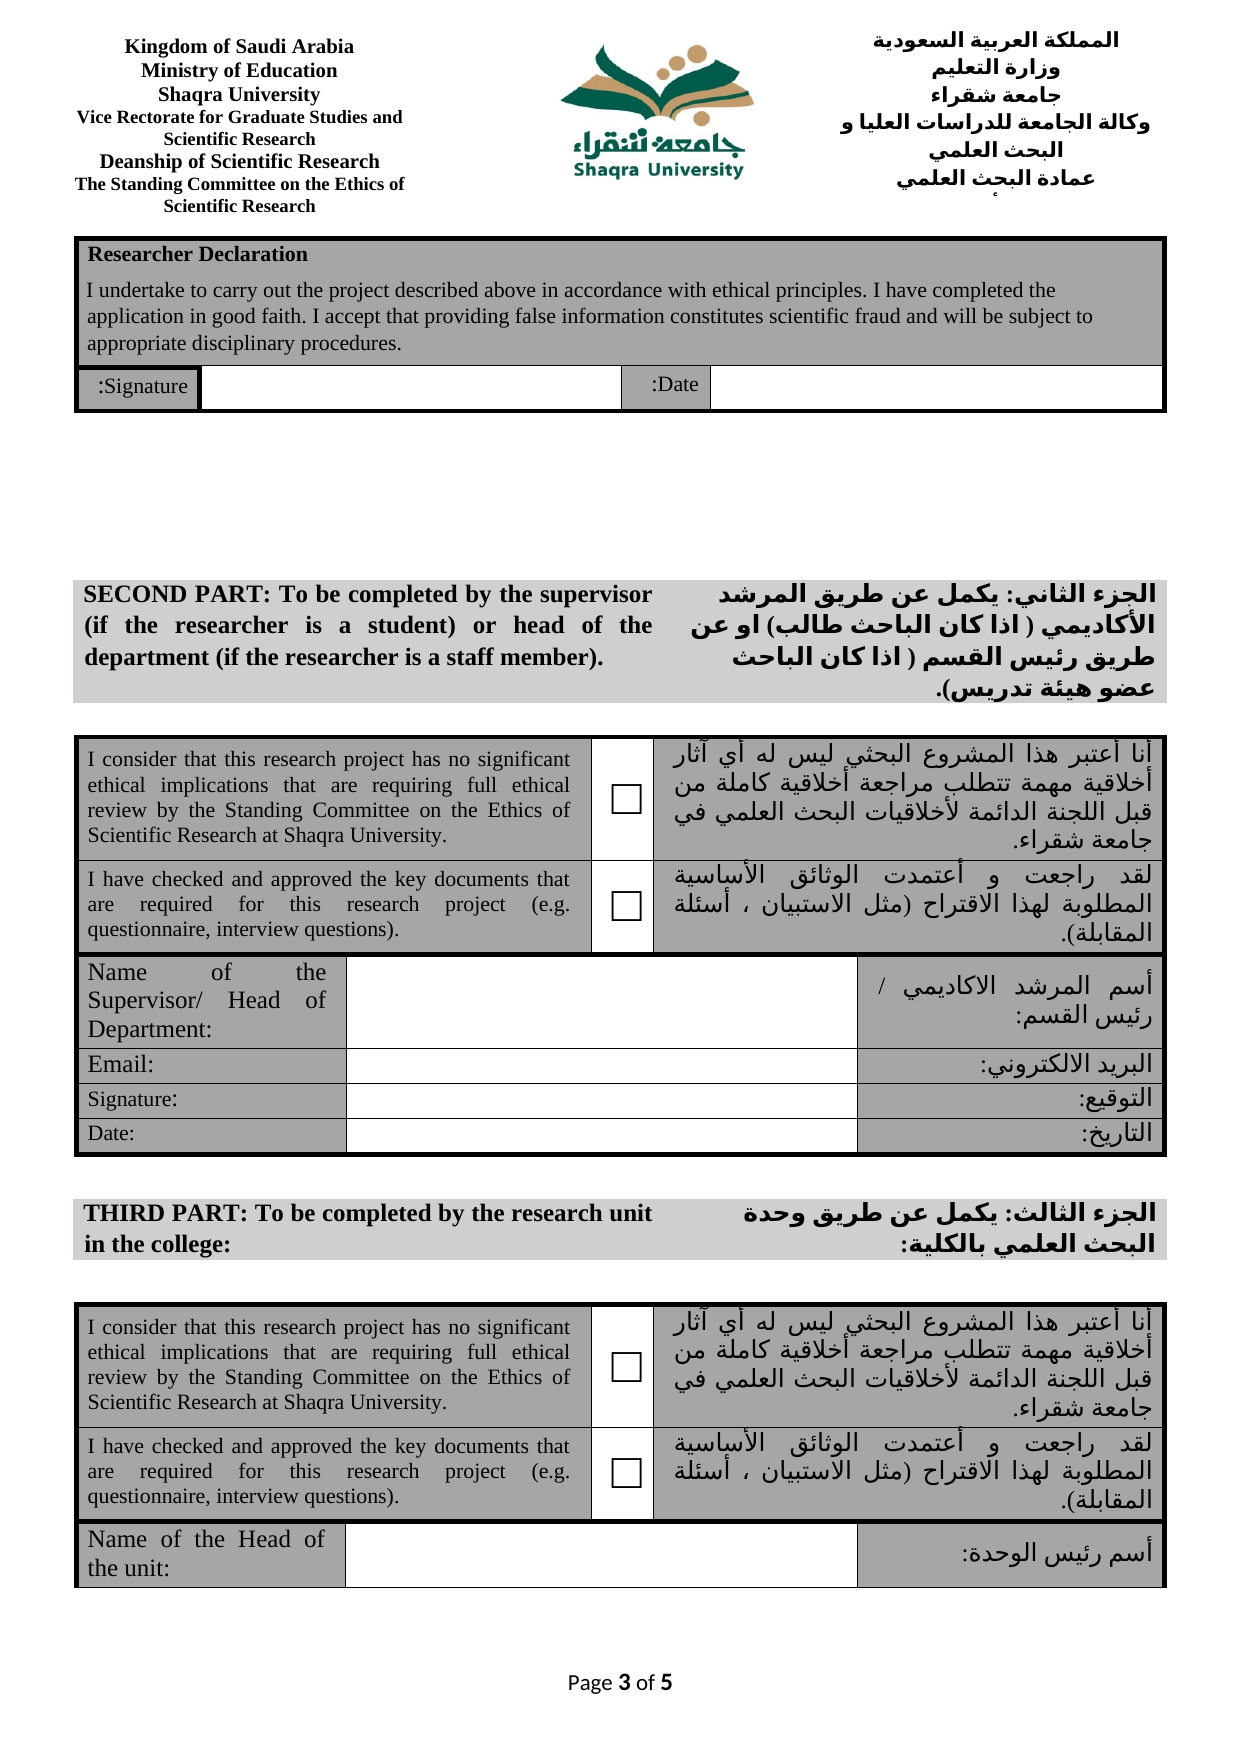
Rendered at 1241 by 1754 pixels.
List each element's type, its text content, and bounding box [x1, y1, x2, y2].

table_header □ [592, 1307, 653, 1427]
table_cell Name of the Head of the unit: [79, 1524, 345, 1587]
table_header أنا أعتبر هذا المشروع البحثي ليس له أي آثار أخلاقية مهمة تتطلب مراجعة أخلاقية كاملة من قبل اللجنة الدائمة لأخلاقيات البحث العلمي في جامعة شقراء. [654, 739, 1162, 860]
table_cell Email: [79, 1049, 346, 1083]
table_cell [346, 1524, 857, 1587]
table_cell لقد راجعت و أعتمدت الوثائق الأساسية المطلوبة لهذا الاقتراح (مثل الاستبيان ، أسئلة المقابلة). [654, 861, 1162, 952]
table_header I consider that this research project has no significant ethical implications that are requiring full ethical review by the Standing Committee on the Ethics of Scientific Research at Shaqra University. [79, 739, 591, 860]
table_header الجزء الثاني: يكمل عن طريق المرشد الأكاديمي ( اذا كان الباحث طالب) او عن طريق رئيس القسم ( اذا كان الباحث عضو هيئة تدريس). [664, 580, 1167, 703]
table_cell [347, 957, 857, 1048]
table_cell Date: [79, 1119, 346, 1152]
table_header □ [592, 739, 653, 860]
table_cell □ [592, 1428, 653, 1519]
table_cell Date: [622, 366, 710, 409]
table_cell التاريخ: [858, 1119, 1162, 1152]
table_cell أسم المرشد الاكاديمي / رئيس القسم: [858, 957, 1162, 1048]
table_cell [711, 366, 1162, 409]
table_cell التوقيع: [858, 1084, 1162, 1118]
table_cell [347, 1049, 857, 1083]
table_cell [347, 1119, 857, 1152]
table_cell I have checked and approved the key documents that are required for this research project (e.g. questionnaire, interview questions). [79, 1428, 591, 1519]
table_cell Signature: [79, 1084, 346, 1118]
table_cell أسم رئيس الوحدة: [858, 1524, 1162, 1587]
table_cell لقد راجعت و أعتمدت الوثائق الأساسية المطلوبة لهذا الاقتراح (مثل الاستبيان ، أسئلة المقابلة). [654, 1428, 1162, 1519]
table_header Researcher Declaration I undertake to carry out the project described above in accordance with ethical principles. I have completed the application in good faith. I accept that providing false information constitutes scientific fraud and will be subject to appropriate disciplinary procedures. [79, 241, 1162, 365]
table_header I consider that this research project has no significant ethical implications that are requiring full ethical review by the Standing Committee on the Ethics of Scientific Research at Shaqra University. [79, 1307, 591, 1427]
table_header THIRD PART: To be completed by the research unit in the college: [73, 1199, 664, 1260]
table_cell Name of the Supervisor/ Head of Department: [79, 957, 346, 1048]
table_cell □ [592, 861, 653, 952]
picture [529, 35, 785, 189]
table_header الجزء الثالث: يكمل عن طريق وحدة البحث العلمي بالكلية: [664, 1199, 1167, 1260]
table_header SECOND PART: To be completed by the supervisor (if the researcher is a student) or head of the department (if the researcher is a staff member). [73, 580, 664, 703]
table_cell [202, 366, 621, 409]
table_header أنا أعتبر هذا المشروع البحثي ليس له أي آثار أخلاقية مهمة تتطلب مراجعة أخلاقية كاملة من قبل اللجنة الدائمة لأخلاقيات البحث العلمي في جامعة شقراء. [654, 1307, 1162, 1427]
table_cell البريد الالكتروني: [858, 1049, 1162, 1083]
table_cell I have checked and approved the key documents that are required for this research project (e.g. questionnaire, interview questions). [79, 861, 591, 952]
table_cell Signature: [79, 370, 197, 409]
table_cell [347, 1084, 857, 1118]
